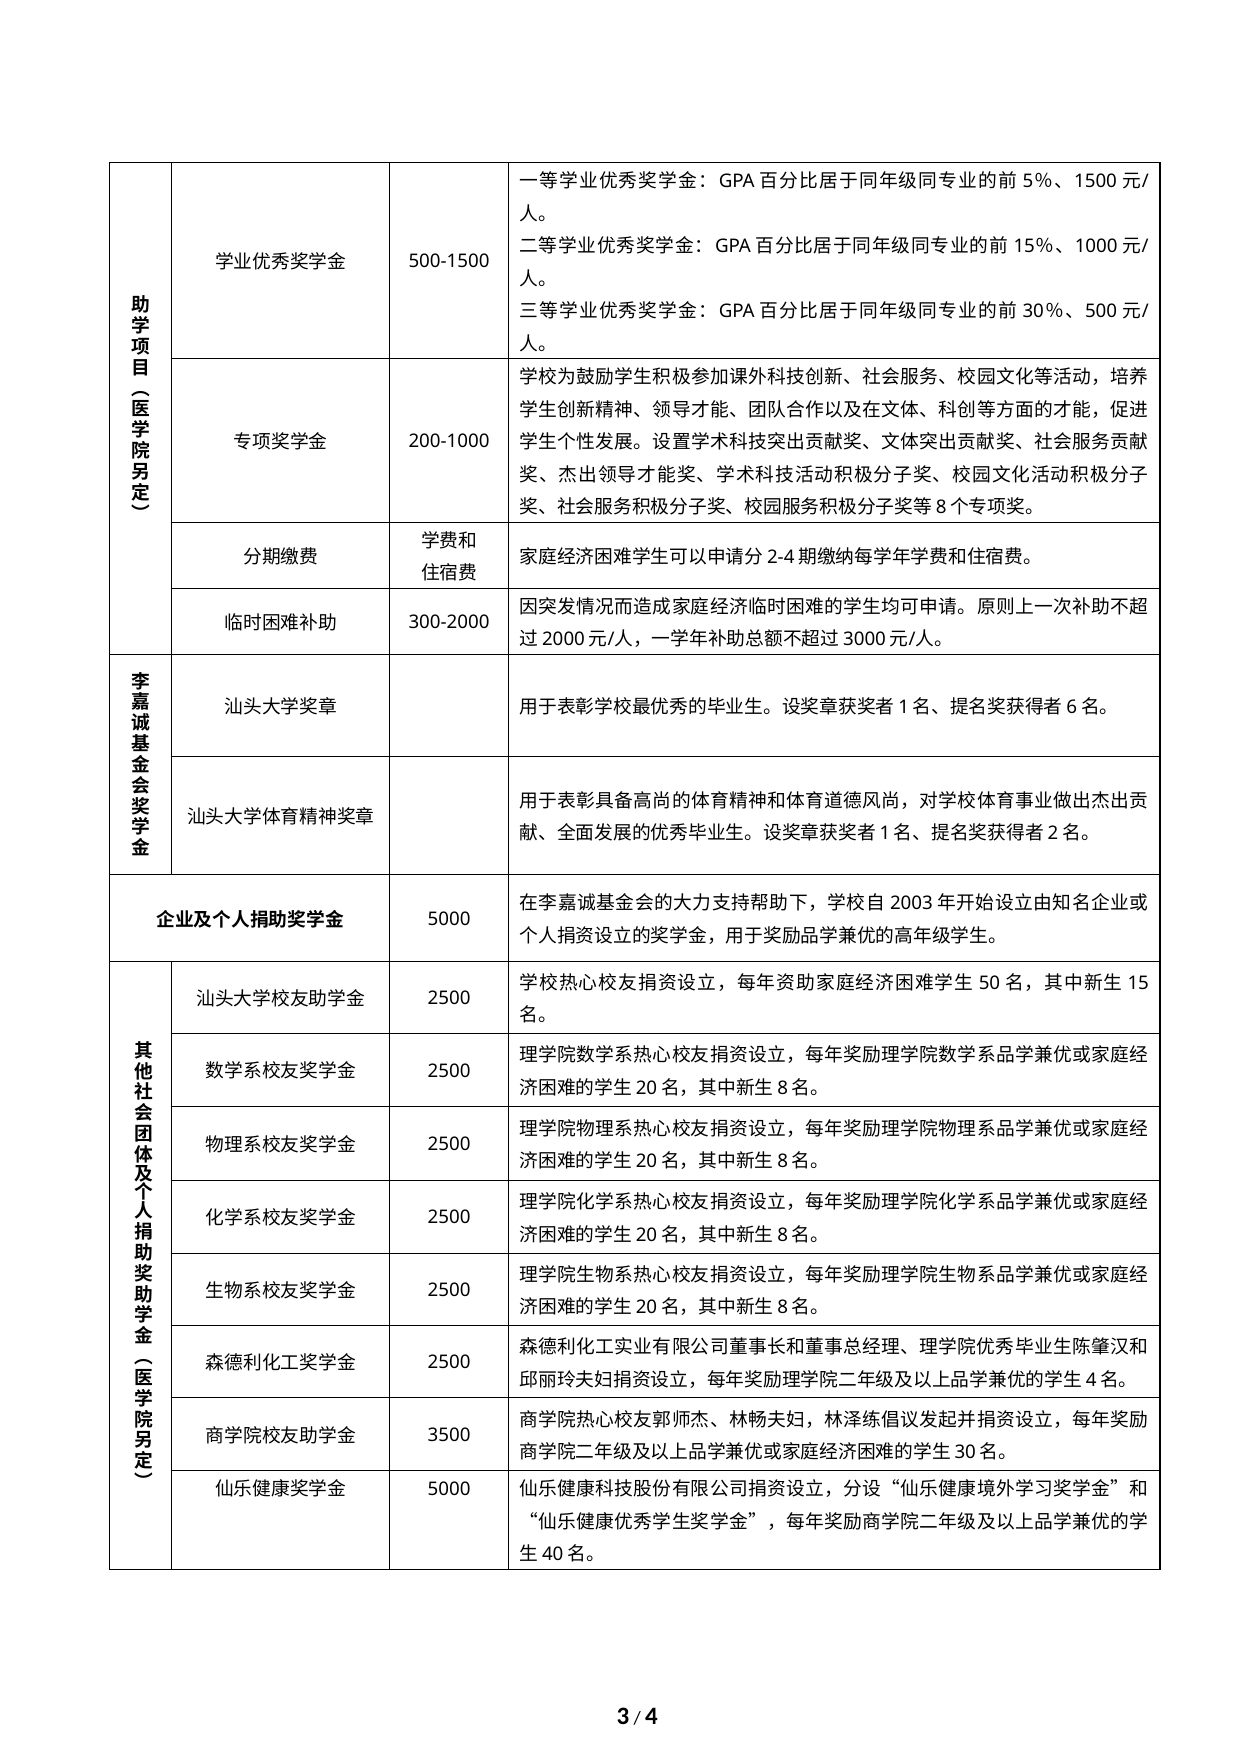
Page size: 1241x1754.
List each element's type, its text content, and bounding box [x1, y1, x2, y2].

table_cell 汕头大学校友助学金 [172, 962, 389, 1032]
table_cell 因突发情况而造成家庭经济临时困难的学生均可申请。原则上一次补助不超过2000元/人，一学年补助总额不超过3000元/人。 [509, 589, 1159, 654]
table_cell 汕头大学体育精神奖章 [172, 757, 389, 873]
table_cell 学业优秀奖学金 [172, 163, 389, 358]
table_cell 学校热心校友捐资设立，每年资助家庭经济困难学生50名，其中新生15名。 [509, 962, 1159, 1032]
table_cell 学校为鼓励学生积极参加课外科技创新、社会服务、校园文化等活动，培养学生创新精神、领导才能、团队合作以及在文体、科创等方面的才能，促进学生个性发展。设置学术科技突出贡献奖、文体突出贡献奖、社会服务贡献奖、杰出领导才能奖、学术科技活动积极分子奖、校园文化活动积极分子奖、社会服务积极分子奖、校园服务积极分子奖等8个专项奖。 [509, 359, 1159, 522]
table_cell 用于表彰具备高尚的体育精神和体育道德风尚，对学校体育事业做出杰出贡献、全面发展的优秀毕业生。设奖章获奖者1名、提名奖获得者2名。 [509, 757, 1159, 873]
table_cell 专项奖学金 [172, 359, 389, 522]
table_cell 生物系校友奖学金 [172, 1254, 389, 1325]
table_cell 200-1000 [390, 359, 508, 522]
table_cell 用于表彰学校最优秀的毕业生。设奖章获奖者1名、提名奖获得者6名。 [509, 655, 1159, 756]
table_cell 2500 [390, 962, 508, 1032]
table_cell 森德利化工实业有限公司董事长和董事总经理、理学院优秀毕业生陈肇汉和邱丽玲夫妇捐资设立，每年奖励理学院二年级及以上品学兼优的学生4名。 [509, 1326, 1159, 1397]
table_cell 分期缴费 [172, 523, 389, 588]
table_cell 汕头大学奖章 [172, 655, 389, 756]
table_cell 2500 [390, 1107, 508, 1179]
table_cell 理学院物理系热心校友捐资设立，每年奖励理学院物理系品学兼优或家庭经济困难的学生20名，其中新生8名。 [509, 1107, 1159, 1179]
table_cell [390, 655, 508, 756]
table_cell 2500 [390, 1254, 508, 1325]
table_cell 理学院化学系热心校友捐资设立，每年奖励理学院化学系品学兼优或家庭经济困难的学生20名，其中新生8名。 [509, 1181, 1159, 1252]
table_cell [390, 757, 508, 873]
table_cell 家庭经济困难学生可以申请分2-4期缴纳每学年学费和住宿费。 [509, 523, 1159, 588]
table_cell 3500 [390, 1398, 508, 1470]
table_cell 2500 [390, 1034, 508, 1106]
table_cell 理学院生物系热心校友捐资设立，每年奖励理学院生物系品学兼优或家庭经济困难的学生20名，其中新生8名。 [509, 1254, 1159, 1325]
table_cell 数学系校友奖学金 [172, 1034, 389, 1106]
table_cell 仙乐健康奖学金 [172, 1471, 389, 1569]
table_cell 5000 [390, 875, 508, 961]
table_cell 临时困难补助 [172, 589, 389, 654]
table_cell 5000 [390, 1471, 508, 1569]
table_cell 2500 [390, 1326, 508, 1397]
table_cell 理学院数学系热心校友捐资设立，每年奖励理学院数学系品学兼优或家庭经济困难的学生20名，其中新生8名。 [509, 1034, 1159, 1106]
table_cell 其他社会团体及个人捐助奖助学金（医学院另定） [110, 962, 171, 1569]
table_cell 300-2000 [390, 589, 508, 654]
table_cell 化学系校友奖学金 [172, 1181, 389, 1252]
table_cell 一等学业优秀奖学金：GPA百分比居于同年级同专业的前5％、1500元/人。 二等学业优秀奖学金：GPA百分比居于同年级同专业的前15％、1000元/人。 三等学业优秀奖学金：GPA百分比居于同年级同专业的前30％、500元/人。 [509, 163, 1159, 358]
table_cell 在李嘉诚基金会的大力支持帮助下，学校自2003年开始设立由知名企业或个人捐资设立的奖学金，用于奖励品学兼优的高年级学生。 [509, 875, 1159, 961]
table_cell 森德利化工奖学金 [172, 1326, 389, 1397]
table_cell 物理系校友奖学金 [172, 1107, 389, 1179]
table_cell 企业及个人捐助奖学金 [110, 875, 389, 961]
table_cell 仙乐健康科技股份有限公司捐资设立，分设“仙乐健康境外学习奖学金”和“仙乐健康优秀学生奖学金”，每年奖励商学院二年级及以上品学兼优的学生40名。 [509, 1471, 1159, 1569]
table_cell 商学院热心校友郭师杰、林畅夫妇，林泽练倡议发起并捐资设立，每年奖励商学院二年级及以上品学兼优或家庭经济困难的学生30名。 [509, 1398, 1159, 1470]
table_cell 500-1500 [390, 163, 508, 358]
table_cell 学校奖助学项目（医学院另定） [110, 163, 171, 654]
table_cell 2500 [390, 1181, 508, 1252]
table_cell 商学院校友助学金 [172, 1398, 389, 1470]
table_cell 李嘉诚基金会奖学金 [110, 655, 171, 873]
table_cell 学费和 住宿费 [390, 523, 508, 588]
